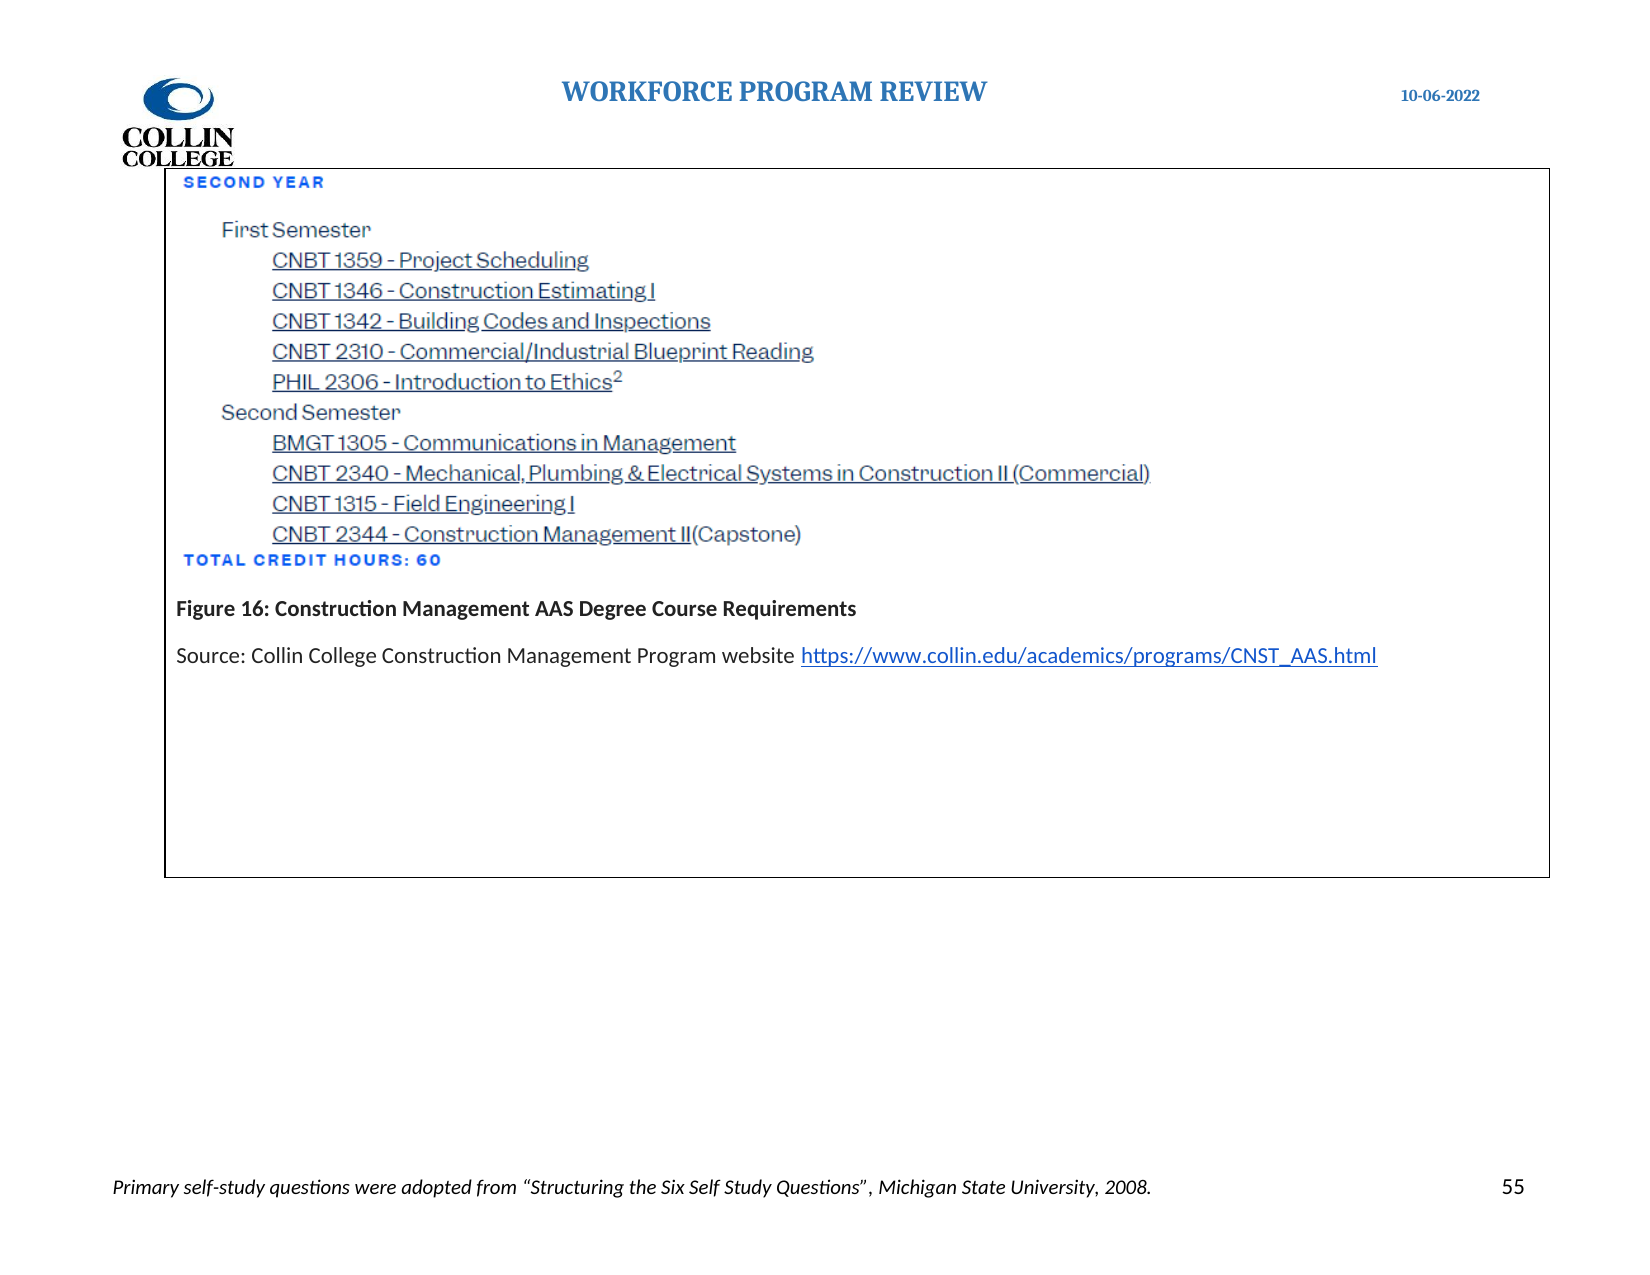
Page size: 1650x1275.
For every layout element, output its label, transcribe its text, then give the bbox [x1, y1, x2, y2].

picture [176, 169, 1170, 576]
picture [120, 75, 236, 169]
